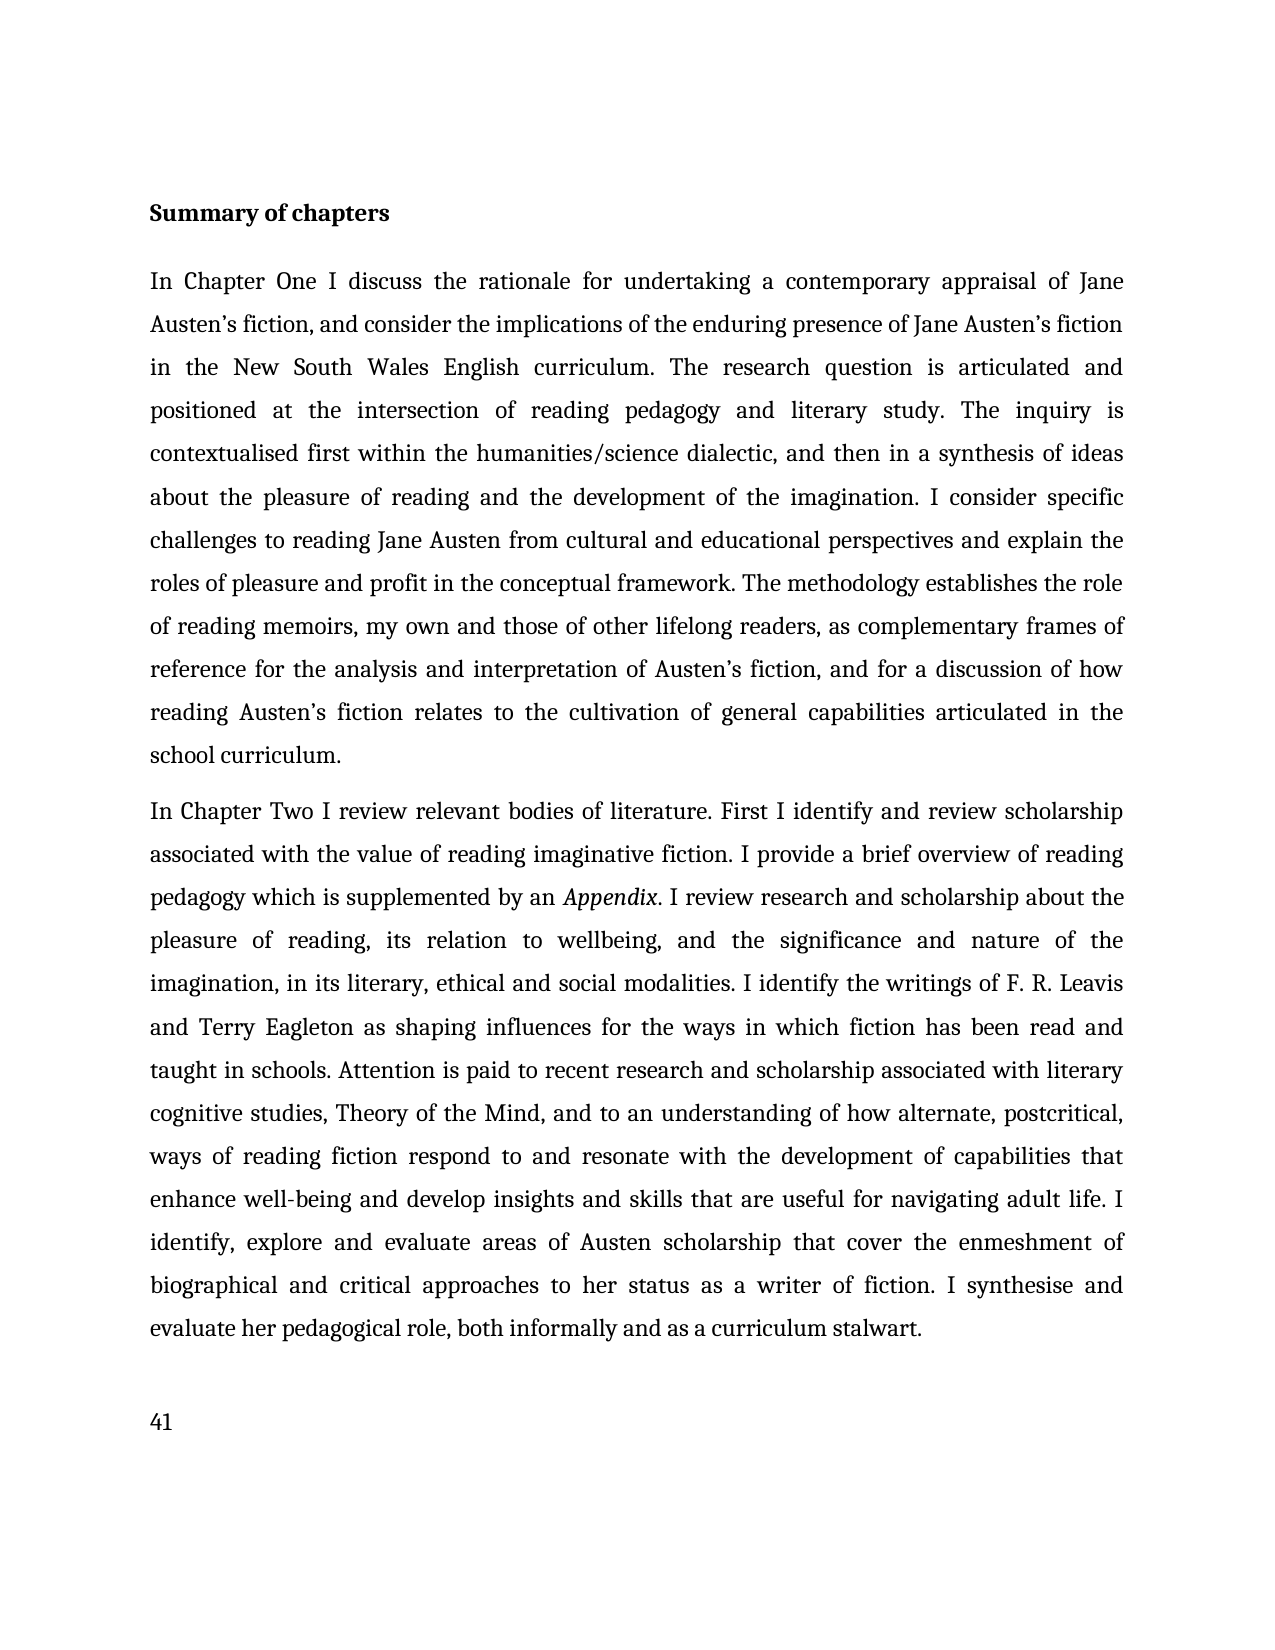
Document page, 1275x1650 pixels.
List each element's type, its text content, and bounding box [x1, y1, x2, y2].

text In Chapter One I discuss the rationale for undertaking a contemporary appraisal of Jane Austen’s fiction, and consider the implications of the enduring presence of Jane Austen’s fiction in the New South Wales English curriculum. The research question is articulated and positioned at the intersection of reading pedagogy and literary study. The inquiry is contextualised first within the humanities/science dialectic, and then in a synthesis of ideas about the pleasure of reading and the development of the imagination. I consider specific challenges to reading Jane Austen from cultural and educational perspectives and explain the roles of pleasure and profit in the conceptual framework. The methodology establishes the role of reading memoirs, my own and those of other lifelong readers, as complementary frames of reference for the analysis and interpretation of Austen’s fiction, and for a discussion of how reading Austen’s fiction relates to the cultivation of general capabilities articulated in the school curriculum. [150, 267, 1125, 770]
subtitle Summary of chapters [150, 199, 1125, 227]
text In Chapter Two I review relevant bodies of literature. First I identify and review scholarship associated with the value of reading imaginative fiction. I provide a brief overview of reading pedagogy which is supplemented by an Appendix. I review research and scholarship about the pleasure of reading, its relation to wellbeing, and the significance and nature of the imagination, in its literary, ethical and social modalities. I identify the writings of F. R. Leavis and Terry Eagleton as shaping influences for the ways in which fiction has been read and taught in schools. Attention is paid to recent research and scholarship associated with literary cognitive studies, Theory of the Mind, and to an understanding of how alternate, postcritical, ways of reading fiction respond to and resonate with the development of capabilities that enhance well-being and develop insights and skills that are useful for navigating adult life. I identify, explore and evaluate areas of Austen scholarship that cover the enmeshment of biographical and critical approaches to her status as a writer of fiction. I synthesise and evaluate her pedagogical role, both informally and as a curriculum stalwart. [150, 797, 1125, 1343]
